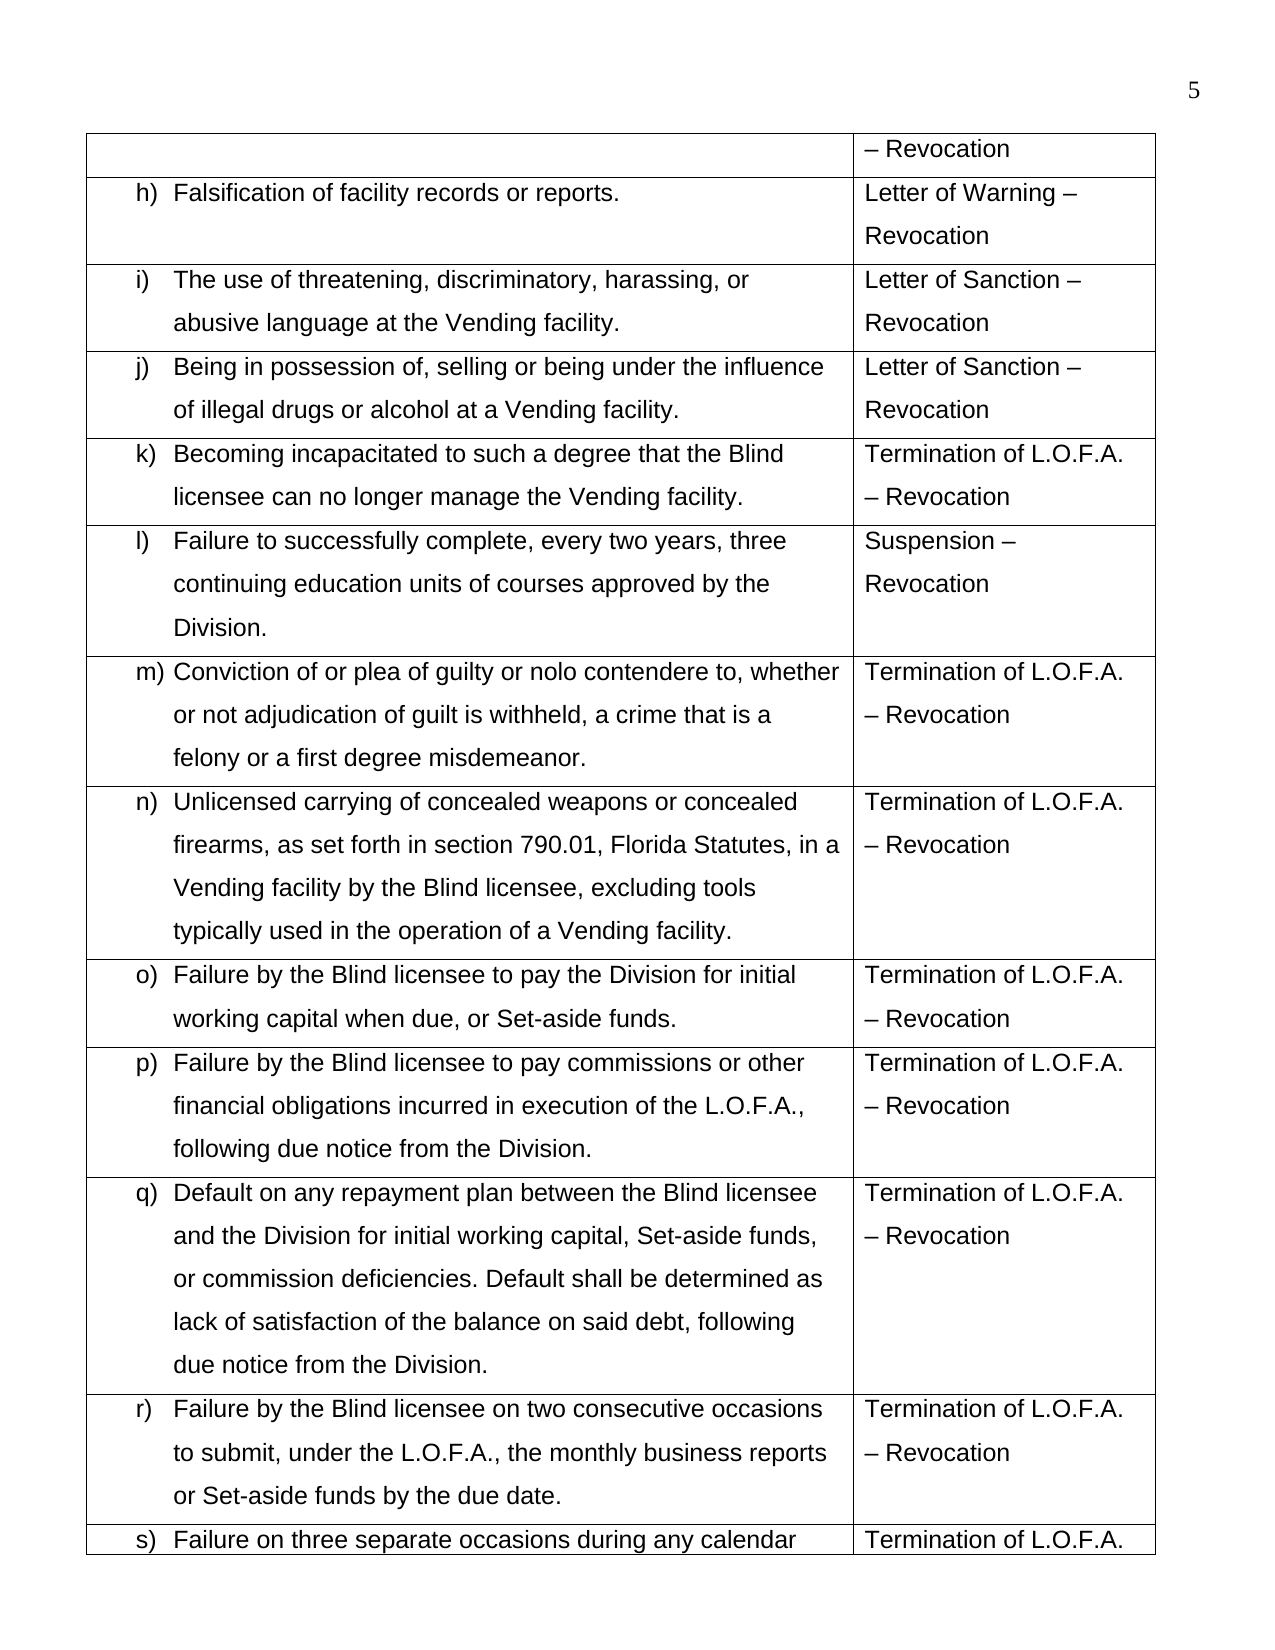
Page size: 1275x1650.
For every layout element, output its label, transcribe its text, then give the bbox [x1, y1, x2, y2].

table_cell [854, 1525, 1155, 1553]
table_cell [87, 134, 853, 177]
table_cell Failure to successfully complete, every two years, three continuing education units of courses approved by the Division. [87, 526, 853, 656]
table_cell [87, 1525, 853, 1553]
table_cell Termination of L.O.F.A. – Revocation [854, 1178, 1155, 1393]
table_cell Unlicensed carrying of concealed weapons or concealed firearms, as set forth in section 790.01, Florida Statutes, in a Vending facility by the Blind licensee, excluding tools typically used in the operation of a Vending facility. [87, 787, 853, 959]
table_cell Termination of L.O.F.A. – Revocation [854, 1048, 1155, 1177]
table_cell Suspension – Revocation [854, 526, 1155, 656]
table_cell Failure by the Blind licensee to pay the Division for initial working capital when due, or Set-aside funds. [87, 960, 853, 1047]
table_cell The use of threatening, discriminatory, harassing, or abusive language at the Vending facility. [87, 265, 853, 351]
table_cell Letter of Sanction – Revocation [854, 265, 1155, 351]
table_cell Letter of Sanction – Revocation [854, 352, 1155, 438]
table_cell Conviction of or plea of guilty or nolo contendere to, whether or not adjudication of guilt is withheld, a crime that is a felony or a first degree misdemeanor. [87, 657, 853, 786]
table_cell Failure by the Blind licensee on two consecutive occasions to submit, under the L.O.F.A., the monthly business reports or Set-aside funds by the due date. [87, 1395, 853, 1524]
table_cell Letter of Warning – Revocation [854, 178, 1155, 264]
table_cell Falsification of facility records or reports. [87, 178, 853, 264]
table_cell Failure by the Blind licensee to pay commissions or other financial obligations incurred in execution of the L.O.F.A., following due notice from the Division. [87, 1048, 853, 1177]
table_cell Termination of L.O.F.A. – Revocation [854, 960, 1155, 1047]
table_cell Default on any repayment plan between the Blind licensee and the Division for initial working capital, Set-aside funds, or commission deficiencies. Default shall be determined as lack of satisfaction of the balance on said debt, following due notice from the Division. [87, 1178, 853, 1393]
table_cell Termination of L.O.F.A. – Revocation [854, 439, 1155, 525]
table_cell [854, 1395, 1155, 1524]
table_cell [854, 134, 1155, 177]
table_cell Becoming incapacitated to such a degree that the Blind licensee can no longer manage the Vending facility. [87, 439, 853, 525]
table_cell Termination of L.O.F.A. – Revocation [854, 657, 1155, 786]
table_cell Being in possession of, selling or being under the influence of illegal drugs or alcohol at a Vending facility. [87, 352, 853, 438]
table_cell Termination of L.O.F.A. – Revocation [854, 787, 1155, 959]
